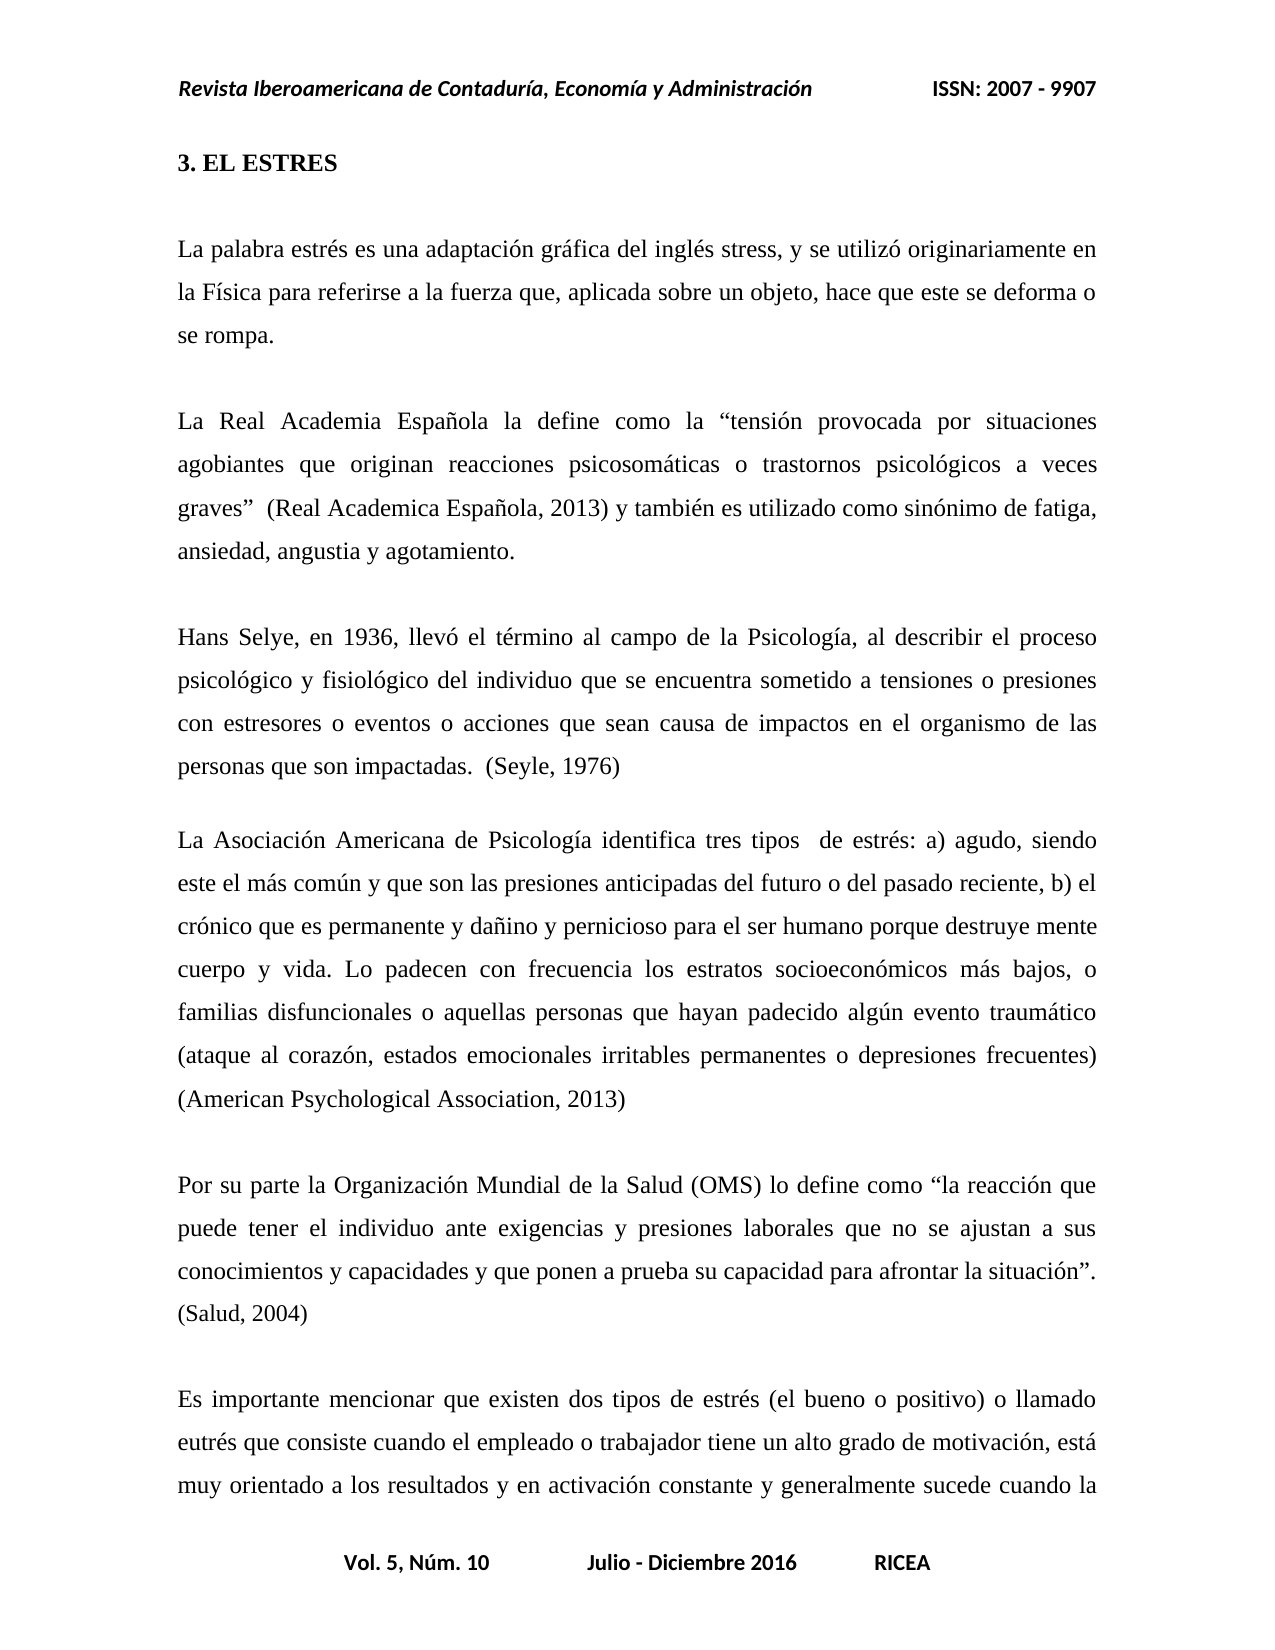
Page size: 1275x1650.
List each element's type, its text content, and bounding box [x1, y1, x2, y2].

text Por su parte la Organización Mundial de la Salud (OMS) lo define como “la reacción que puede tener el individuo ante exigencias y presiones laborales que no se ajustan a sus conocimientos y capacidades y que ponen a prueba su capacidad para afrontar la situación”. [177, 1170, 1098, 1285]
text Hans Selye, en 1936, llevó el término al campo de la Psicología, al describir el proceso psicológico y fisiológico del individuo que se encuentra sometido a tensiones o presiones con estresores o eventos o acciones que sean causa de impactos en el organismo de las personas que son impactadas. [177, 622, 1098, 780]
text 3. EL ESTRES [177, 148, 1098, 176]
text La palabra estrés es una adaptación gráfica del inglés stress, y se utilizó originariamente en la Física para referirse a la fuerza que, aplicada sobre un objeto, hace que este se deforma o se rompa. [177, 234, 1098, 349]
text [177, 1384, 1098, 1499]
text La Real Academia Española la define como la “tensión provocada por situaciones agobiantes que originan reacciones psicosomáticas o trastornos psicológicos a veces graves” y también es utilizado como sinónimo de fatiga, ansiedad, angustia y agotamiento. [177, 406, 1098, 564]
text La Asociación Americana de Psicología identifica tres tipos de estrés: a) agudo, siendo este el más común y que son las presiones anticipadas del futuro o del pasado reciente, b) el crónico que es permanente y dañino y pernicioso para el ser humano porque destruye mente cuerpo y vida. Lo padecen con frecuencia los estratos socioeconómicos más bajos, o familias disfuncionales o aquellas personas que hayan padecido algún evento traumático (ataque al corazón, estados emocionales irritables permanentes o depresiones frecuentes) [177, 825, 1098, 1112]
